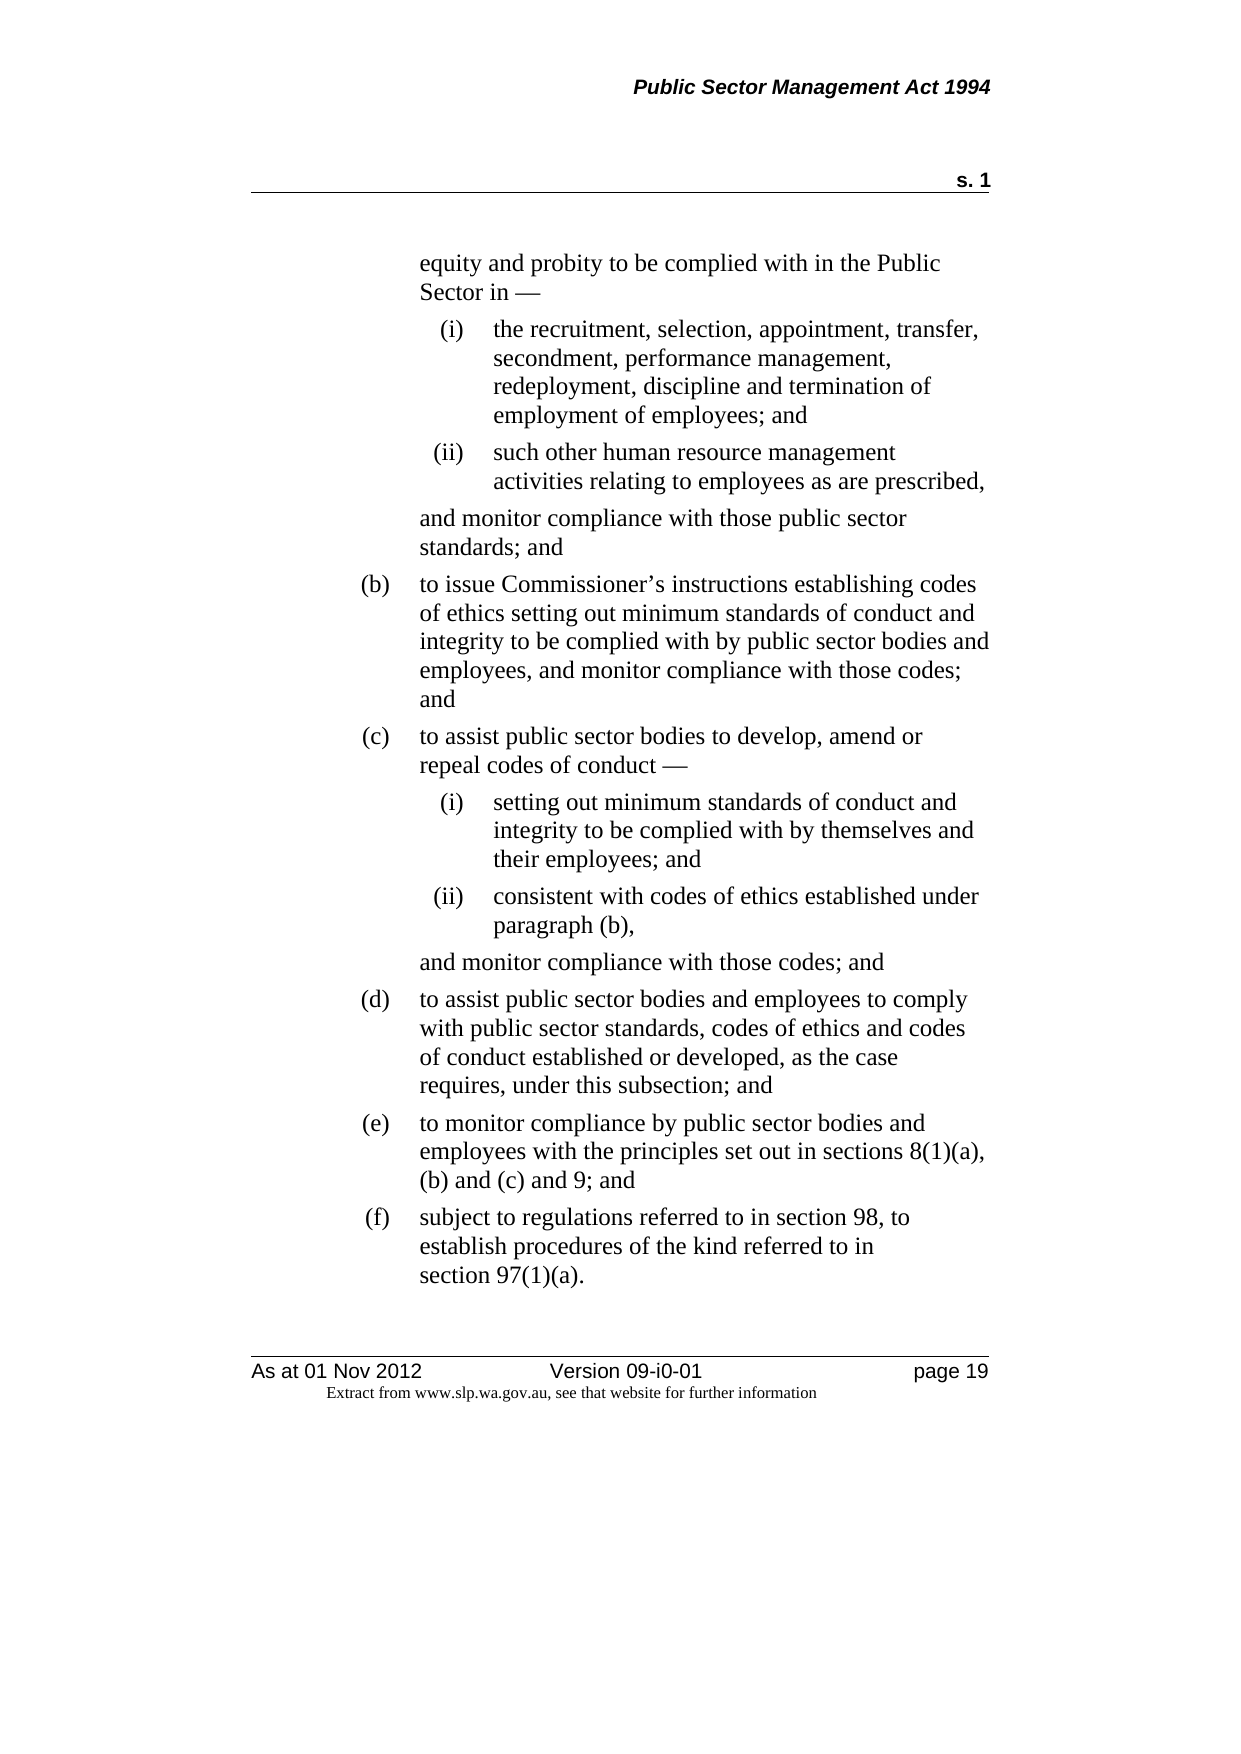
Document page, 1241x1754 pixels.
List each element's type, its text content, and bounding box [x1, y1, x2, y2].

text and monitor compliance with those public sector standards; and [251, 503, 989, 561]
text (d) to assist public sector bodies and employees to comply with public sector standards, codes of ethics and codes of conduct established or developed, as the case requires, under this subsection; and [251, 984, 989, 1099]
text (f) subject to regulations referred to in section 98, to establish procedures of the kind referred to in section 97(1)(a). [251, 1202, 989, 1288]
text (b) to issue Commissioner’s instructions establishing codes of ethics setting out minimum standards of conduct and integrity to be complied with by public sector bodies and employees, and monitor compliance with those codes; and [251, 569, 989, 713]
text (e) to monitor compliance by public sector bodies and employees with the principles set out in sections 8(1)(a), (b) and (c) and 9; and [251, 1108, 989, 1194]
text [251, 248, 989, 306]
text (i) the recruitment, selection, appointment, transfer, secondment, performance management, redeployment, discipline and termination of employment of employees; and [251, 314, 989, 429]
text and monitor compliance with those codes; and [251, 947, 989, 976]
text (c) to assist public sector bodies to develop, amend or repeal codes of conduct — [251, 721, 989, 778]
text (ii) such other human resource management activities relating to employees as are prescribed, [251, 437, 989, 495]
text (i) setting out minimum standards of conduct and integrity to be complied with by themselves and their employees; and [251, 787, 989, 873]
text (ii) consistent with codes of ethics established under paragraph (b), [251, 881, 989, 939]
